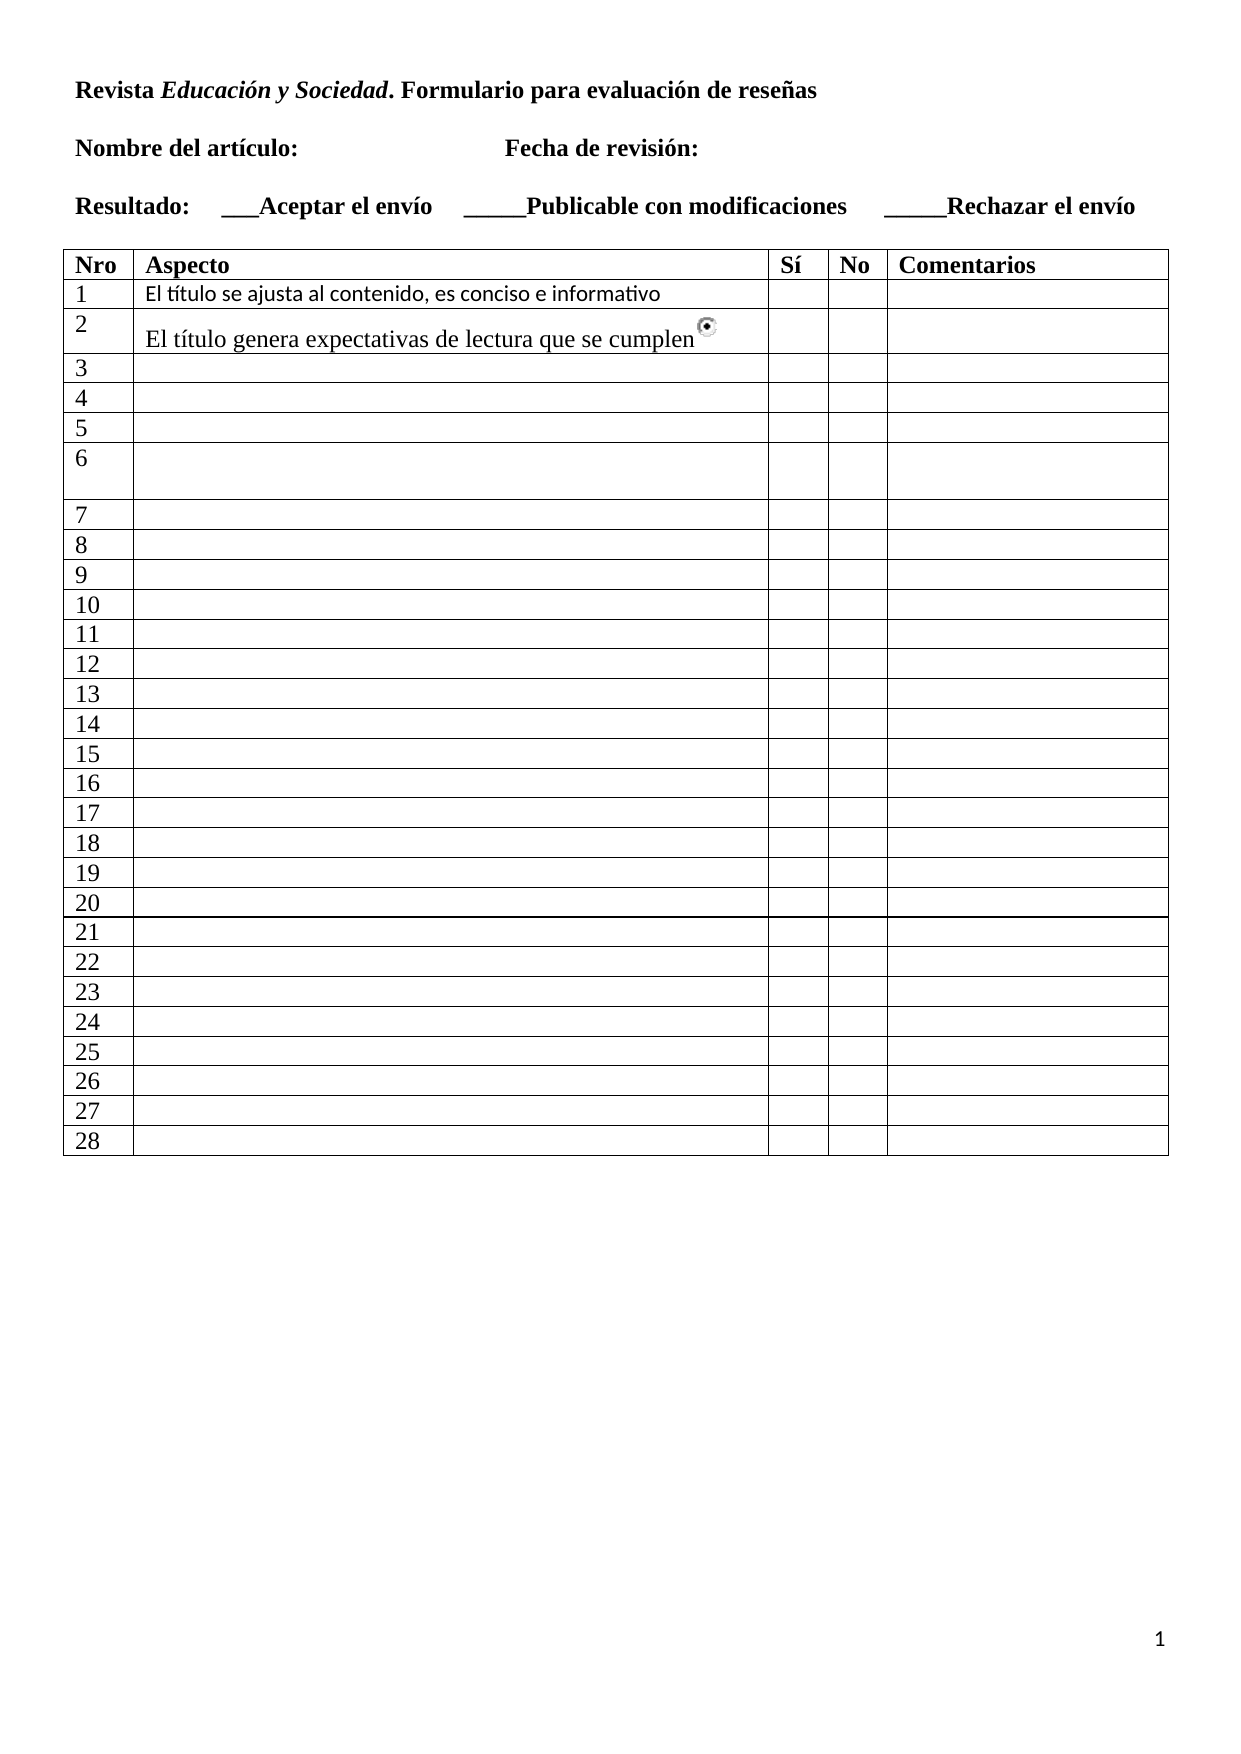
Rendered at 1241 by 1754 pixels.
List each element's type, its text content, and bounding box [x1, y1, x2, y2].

table_cell [769, 1126, 828, 1155]
table_cell [134, 828, 768, 857]
table_cell [134, 977, 768, 1006]
table_cell [829, 1096, 887, 1125]
table_cell 22 [64, 947, 133, 976]
table_cell 17 [64, 798, 133, 827]
table_cell [829, 769, 887, 797]
table_cell [829, 443, 887, 499]
table_cell 23 [64, 977, 133, 1006]
table_cell [769, 560, 828, 589]
table_cell [769, 413, 828, 442]
table_cell [829, 798, 887, 827]
table_cell [134, 620, 768, 648]
table_cell [888, 709, 1168, 738]
table_cell [134, 590, 768, 618]
table_cell [769, 888, 828, 916]
table_cell [829, 709, 887, 738]
table_header Aspecto [134, 250, 768, 278]
table_cell [888, 620, 1168, 648]
table_cell 7 [64, 500, 133, 529]
table_cell [134, 739, 768, 767]
table_cell [829, 947, 887, 976]
text Resultado: ___Aceptar el envío _____Publicable con modificaciones _____Rechazar el envío [75, 191, 1165, 219]
table_cell [829, 1007, 887, 1036]
table_cell [769, 500, 828, 529]
table_cell 26 [64, 1066, 133, 1095]
table_cell [888, 1007, 1168, 1036]
table_cell 15 [64, 739, 133, 767]
table_cell [888, 383, 1168, 412]
table_cell [134, 918, 768, 946]
table_cell [134, 1007, 768, 1036]
table_cell [769, 977, 828, 1006]
table_cell [829, 383, 887, 412]
table_cell 24 [64, 1007, 133, 1036]
table_cell [134, 413, 768, 442]
table_cell 27 [64, 1096, 133, 1125]
table_cell [888, 739, 1168, 767]
table_cell [134, 354, 768, 382]
table_cell 10 [64, 590, 133, 618]
table_cell [769, 530, 828, 559]
table_cell [888, 500, 1168, 529]
table_cell [888, 858, 1168, 887]
table_cell [829, 530, 887, 559]
table_cell [888, 1037, 1168, 1065]
table_cell [769, 383, 828, 412]
table_cell [888, 590, 1168, 618]
table_cell [769, 947, 828, 976]
table_cell [829, 739, 887, 767]
table_cell [769, 858, 828, 887]
table_cell 18 [64, 828, 133, 857]
table_cell [134, 383, 768, 412]
table_cell [769, 1007, 828, 1036]
table_cell 16 [64, 769, 133, 797]
table_cell [134, 1037, 768, 1065]
table_cell 8 [64, 530, 133, 559]
table_cell [769, 1066, 828, 1095]
table_cell [829, 1126, 887, 1155]
table_cell [888, 443, 1168, 499]
text Nombre del artículo: Fecha de revisión: [75, 133, 1165, 162]
table_cell [888, 1096, 1168, 1125]
table_cell [769, 590, 828, 618]
table_cell [829, 1066, 887, 1095]
table_header Comentarios [888, 250, 1168, 278]
table_cell 14 [64, 709, 133, 738]
table_cell [888, 309, 1168, 352]
table_cell [888, 649, 1168, 678]
table_cell 3 [64, 354, 133, 382]
table_cell [769, 280, 828, 308]
table_cell [829, 858, 887, 887]
table_cell 12 [64, 649, 133, 678]
table_cell [888, 679, 1168, 708]
table_cell 11 [64, 620, 133, 648]
table_cell [829, 828, 887, 857]
table_cell [769, 918, 828, 946]
table_cell [769, 649, 828, 678]
text Revista Educación y Sociedad. Formulario para evaluación de reseñas [75, 75, 1165, 104]
table_cell [829, 977, 887, 1006]
table_cell [134, 947, 768, 976]
table_cell 5 [64, 413, 133, 442]
table_cell [829, 918, 887, 946]
table_cell 28 [64, 1126, 133, 1155]
table_cell [888, 769, 1168, 797]
table_cell 19 [64, 858, 133, 887]
table_cell [134, 1096, 768, 1125]
table_cell [134, 1066, 768, 1095]
table_cell [829, 679, 887, 708]
table_cell [769, 769, 828, 797]
table_header No [829, 250, 887, 278]
table_cell [888, 413, 1168, 442]
table_cell 9 [64, 560, 133, 589]
table_cell [134, 709, 768, 738]
table_cell El título se ajusta al contenido, es conciso e informativo [134, 280, 768, 308]
table_cell [829, 280, 887, 308]
table_header Nro [64, 250, 133, 278]
table_cell [888, 977, 1168, 1006]
table_cell [829, 1037, 887, 1065]
table_cell 13 [64, 679, 133, 708]
table_cell 25 [64, 1037, 133, 1065]
table_cell 4 [64, 383, 133, 412]
table_cell [769, 1096, 828, 1125]
table_cell [769, 309, 828, 352]
table_cell [829, 354, 887, 382]
table_cell [134, 679, 768, 708]
table_cell 1 [64, 280, 133, 308]
table_cell [829, 560, 887, 589]
table_cell [829, 888, 887, 916]
table_cell [888, 1126, 1168, 1155]
table_cell [134, 649, 768, 678]
table_cell 2 [64, 309, 133, 352]
table_cell [134, 1126, 768, 1155]
table_cell [769, 443, 828, 499]
table_cell [769, 679, 828, 708]
table_cell [888, 530, 1168, 559]
table_cell [829, 413, 887, 442]
table_cell [134, 858, 768, 887]
table_header Sí [769, 250, 828, 278]
table_cell [769, 798, 828, 827]
table_cell [888, 947, 1168, 976]
table_cell [134, 560, 768, 589]
table_cell [769, 709, 828, 738]
table_cell [888, 280, 1168, 308]
table_cell [888, 560, 1168, 589]
table_cell [888, 888, 1168, 916]
table_cell [888, 798, 1168, 827]
table_cell [769, 739, 828, 767]
table_cell [888, 918, 1168, 946]
table_cell [134, 500, 768, 529]
table_cell [769, 828, 828, 857]
table_cell [888, 354, 1168, 382]
table_cell [829, 500, 887, 529]
table_cell [134, 769, 768, 797]
table_cell [829, 649, 887, 678]
table_cell [769, 620, 828, 648]
table_cell [134, 530, 768, 559]
table_cell [134, 443, 768, 499]
table_cell [769, 354, 828, 382]
table_cell 6 [64, 443, 133, 499]
table_cell 21 [64, 918, 133, 946]
table_cell [134, 888, 768, 916]
table_cell [888, 828, 1168, 857]
table_cell 20 [64, 888, 133, 916]
table_cell [829, 620, 887, 648]
table_cell [829, 309, 887, 352]
table_cell [829, 590, 887, 618]
table_cell [769, 1037, 828, 1065]
table_cell [888, 1066, 1168, 1095]
table_cell [134, 798, 768, 827]
table_cell El título genera expectativas de lectura que se cumplen [134, 309, 768, 352]
